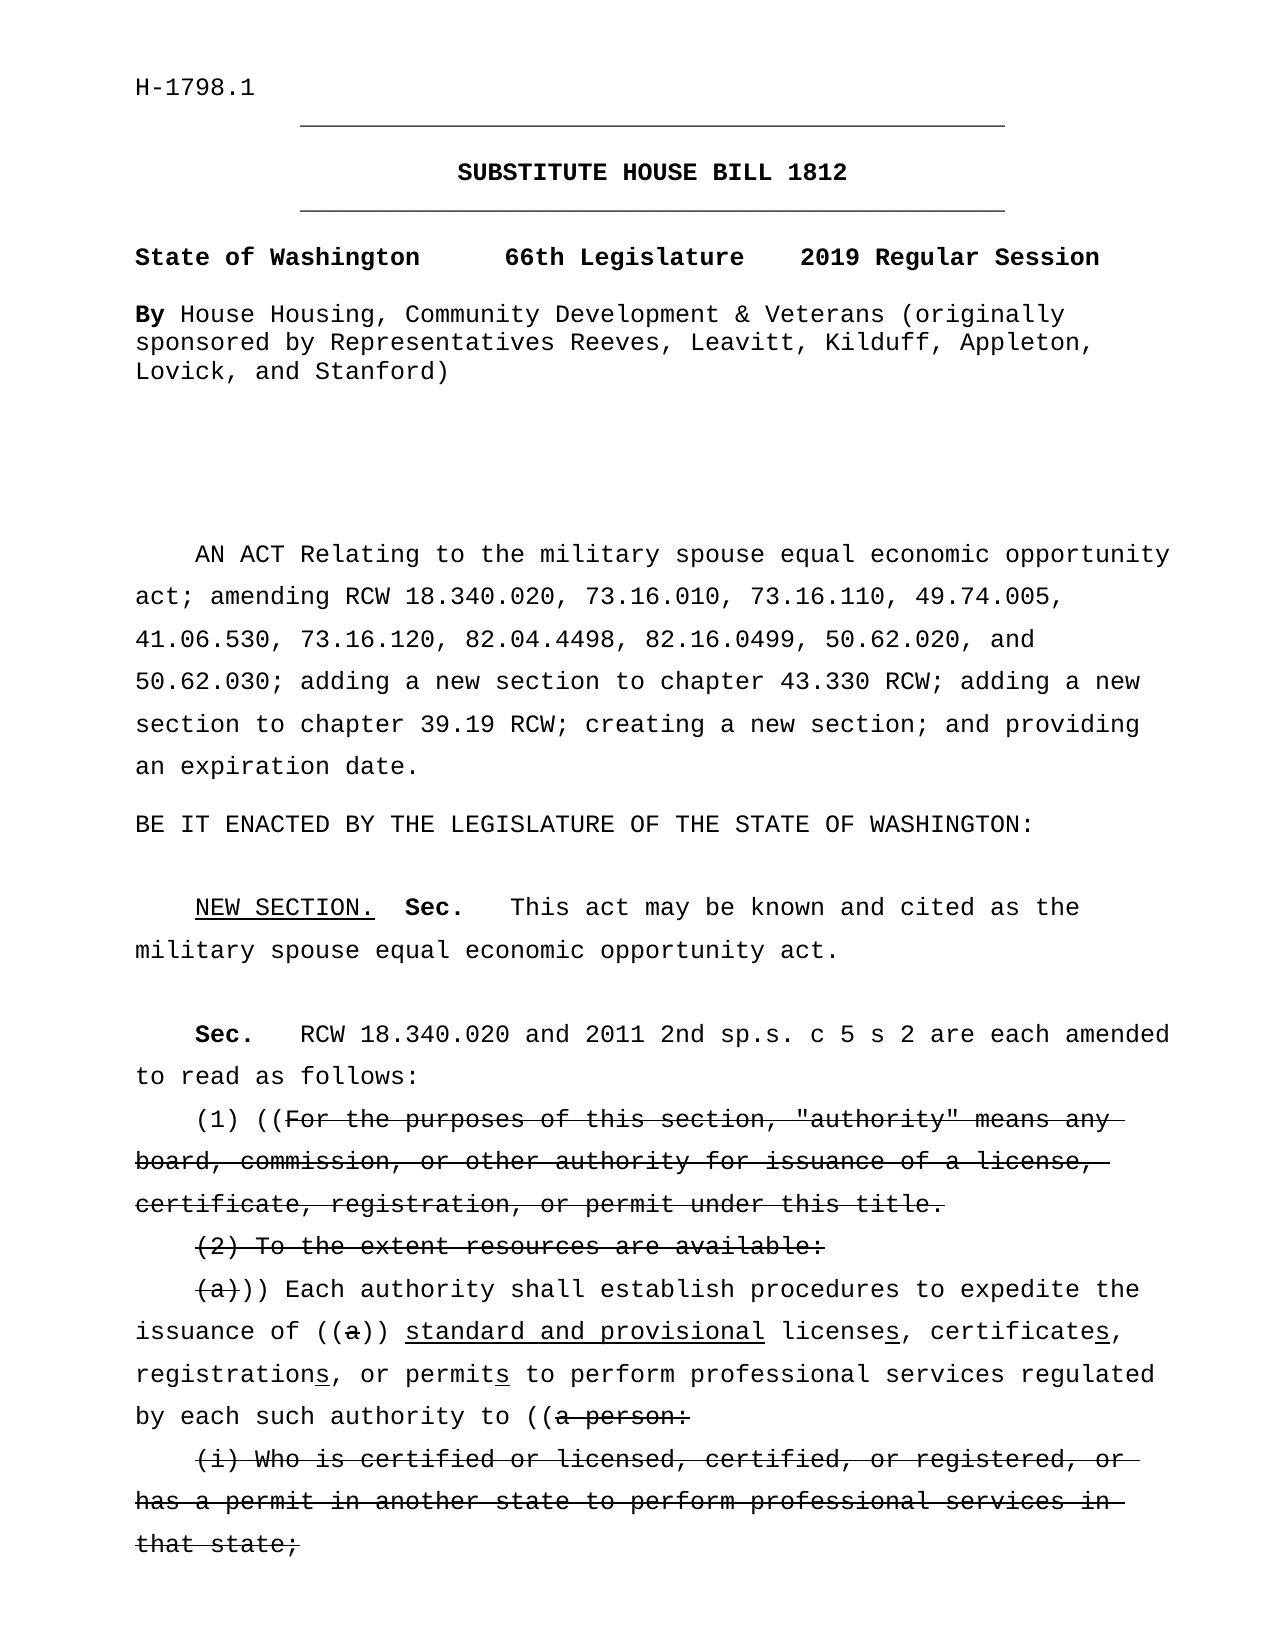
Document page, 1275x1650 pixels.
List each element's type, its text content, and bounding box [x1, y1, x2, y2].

text NEW SECTION. Sec. This act may be known and cited as the military spouse equal economic opportunity act. [135, 882, 1170, 967]
text Sec. RCW 18.340.020 and 2011 2nd sp.s. c 5 s 2 are each amended to read as follows: [135, 1008, 1170, 1093]
text _______________________________________________ [135, 188, 1170, 217]
text By House Housing, Community Development & Veterans (originally sponsored by Representatives Reeves, Leavitt, Kilduff, Appleton, Lovick, and Stanford) [135, 302, 1170, 387]
text AN ACT Relating to the military spouse equal economic opportunity act; amending RCW 18.340.020, 73.16.010, 73.16.110, 49.74.005, 41.06.530, 73.16.120, 82.04.4498, 82.16.0499, 50.62.020, and 50.62.030; adding a new section to chapter 43.330 RCW; adding a new section to chapter 39.19 RCW; creating a new section; and providing an expiration date. [135, 528, 1170, 783]
text (i) Who is certified or licensed, certified, or registered, or has a permit in another state to perform professional services in that state; [135, 1433, 1170, 1561]
text SUBSTITUTE HOUSE BILL 1812 [135, 160, 1170, 188]
text H-1798.1 [135, 75, 1170, 103]
text (a))) Each authority shall establish procedures to expedite the issuance of ((a)) standard and provisional licenses, certificates, registrations, or permits to perform professional services regulated by each such authority to ((a person: [135, 1263, 1170, 1433]
text (1) ((For the purposes of this section, "authority" means any board, commission, or other authority for issuance of a license, certificate, registration, or permit under this title. [135, 1093, 1170, 1221]
text _______________________________________________ [135, 103, 1170, 132]
text (2) To the extent resources are available: [135, 1221, 1170, 1263]
text State of Washington 66th Legislature 2019 Regular Session [135, 245, 1170, 273]
text BE IT ENACTED BY THE LEGISLATURE OF THE STATE OF WASHINGTON: [135, 812, 1170, 840]
